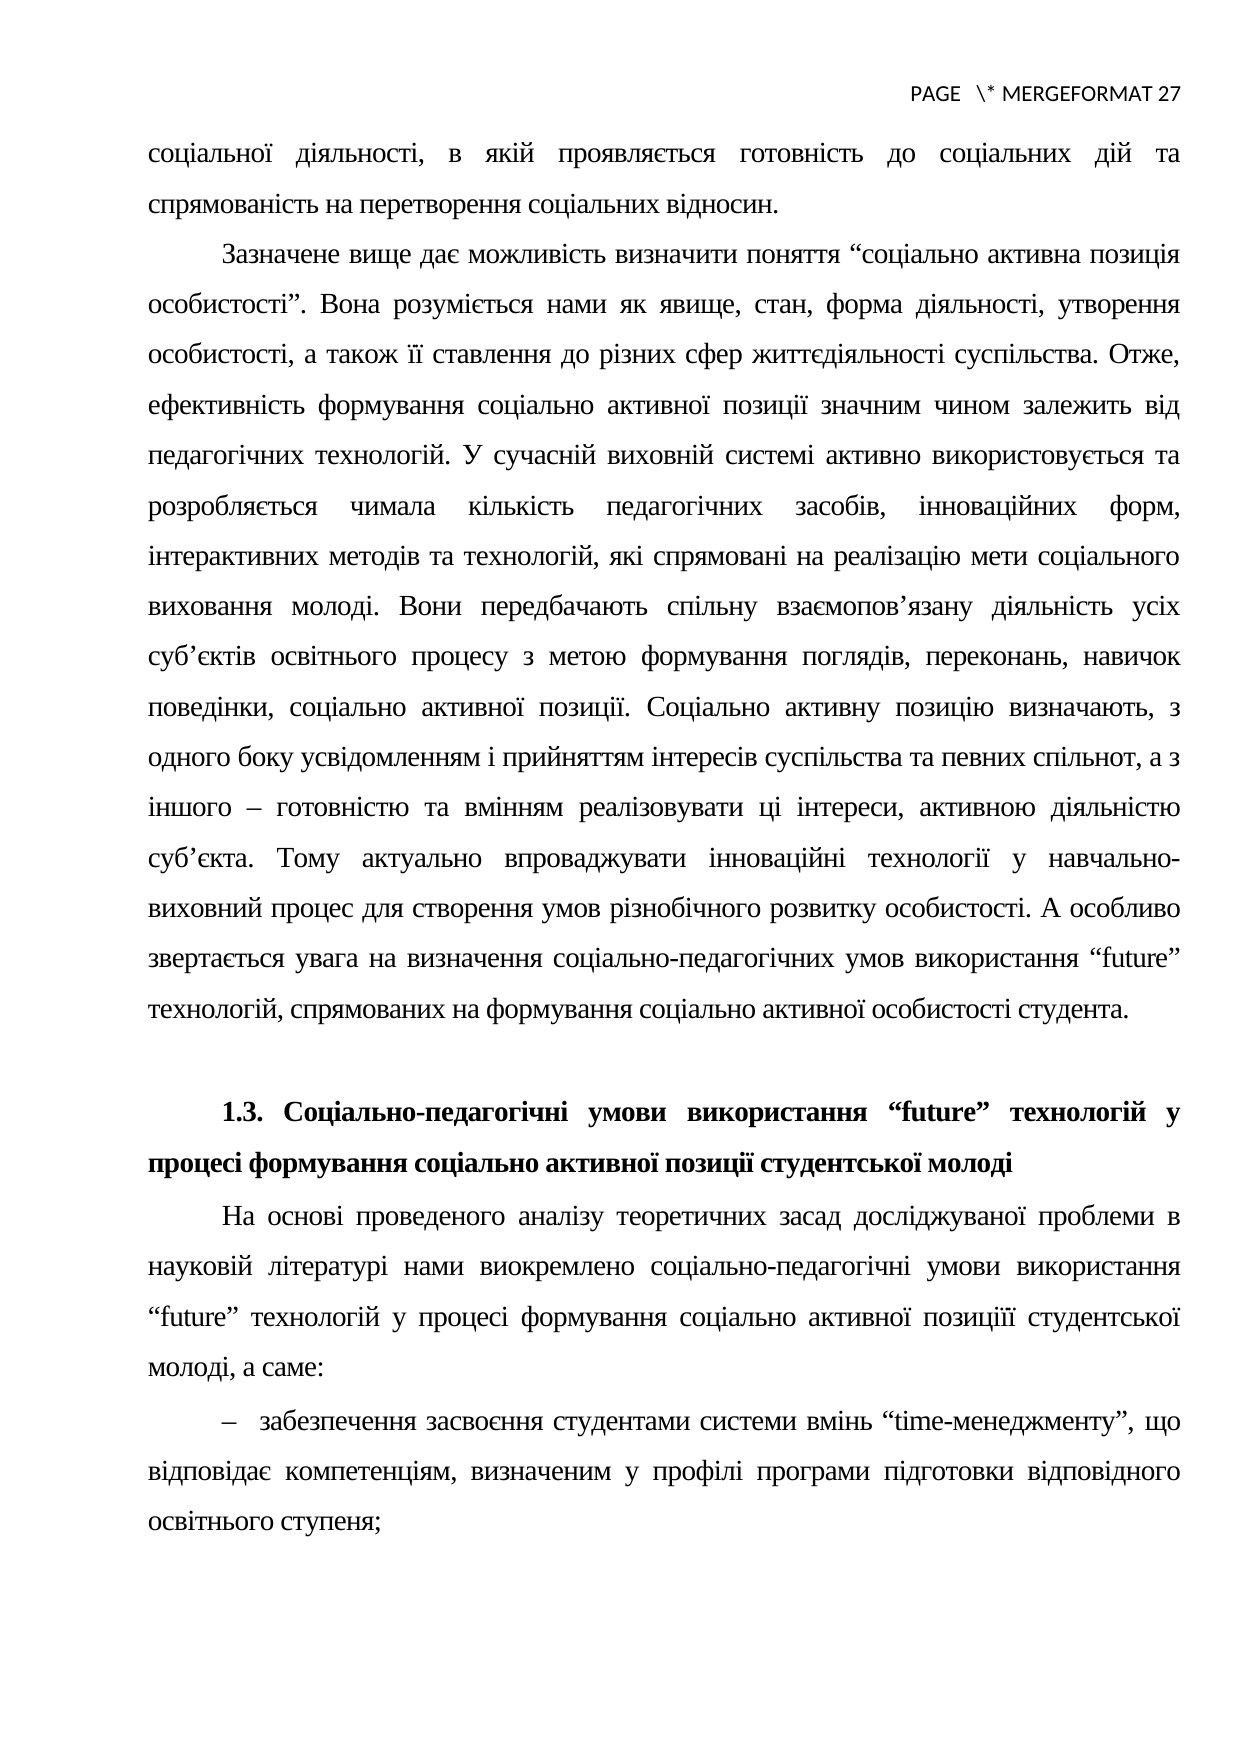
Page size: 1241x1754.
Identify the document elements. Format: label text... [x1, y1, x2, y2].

text 1.3. Соціально-педагогічні умови використання “future” технологій у процесі формування соціально активної позиції студентської молоді [148, 1094, 1181, 1178]
list забезпечення засвоєння студентами системи вмінь “time-менеджменту”, що відповідає компетенціям, визначеним у профілі програми підготовки відповідного освітнього ступеня; [148, 1403, 1181, 1537]
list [148, 135, 1181, 219]
text На основі проведеного аналізу теоретичних засад досліджуваної проблеми в науковій літературі нами виокремлено соціально-педагогічні умови використання “future” технологій у процесі формування соціально активної позиціїї студентської молоді, а саме: [148, 1198, 1181, 1383]
text Зазначене вище дає можливість визначити поняття “соціально активна позиція особистості”. Вона розуміється нами як явище, стан, форма діяльності, утворення особистості, а також її ставлення до різних сфер життєдіяльності суспільства. Отже, ефективність формування соціально активної позиції значним чином залежить від педагогічних технологій. У сучасній виховній системі активно використовується та розробляється чимала кількість педагогічних засобів, інноваційних форм, інтерактивних методів та технологій, які спрямовані на реалізацію мети соціального виховання молоді. Вони передбачають спільну взаємопов’язану діяльність усіх суб’єктів освітнього процесу з метою формування поглядів, переконань, навичок поведінки, соціально активної позиції. Соціально активну позицію визначають, з одного боку усвідомленням і прийняттям інтересів суспільства та певних спільнот, а з іншого – готовністю та вмінням реалізовувати ці інтереси, активною діяльністю суб’єкта. Тому актуально впроваджувати інноваційні технології у навчально-виховний процес для створення умов різнобічного розвитку особистості. А особливо звертається увага на визначення соціально-педагогічних умов використання “future” технологій, спрямованих на формування соціально активної особистості студента. [148, 236, 1181, 1024]
